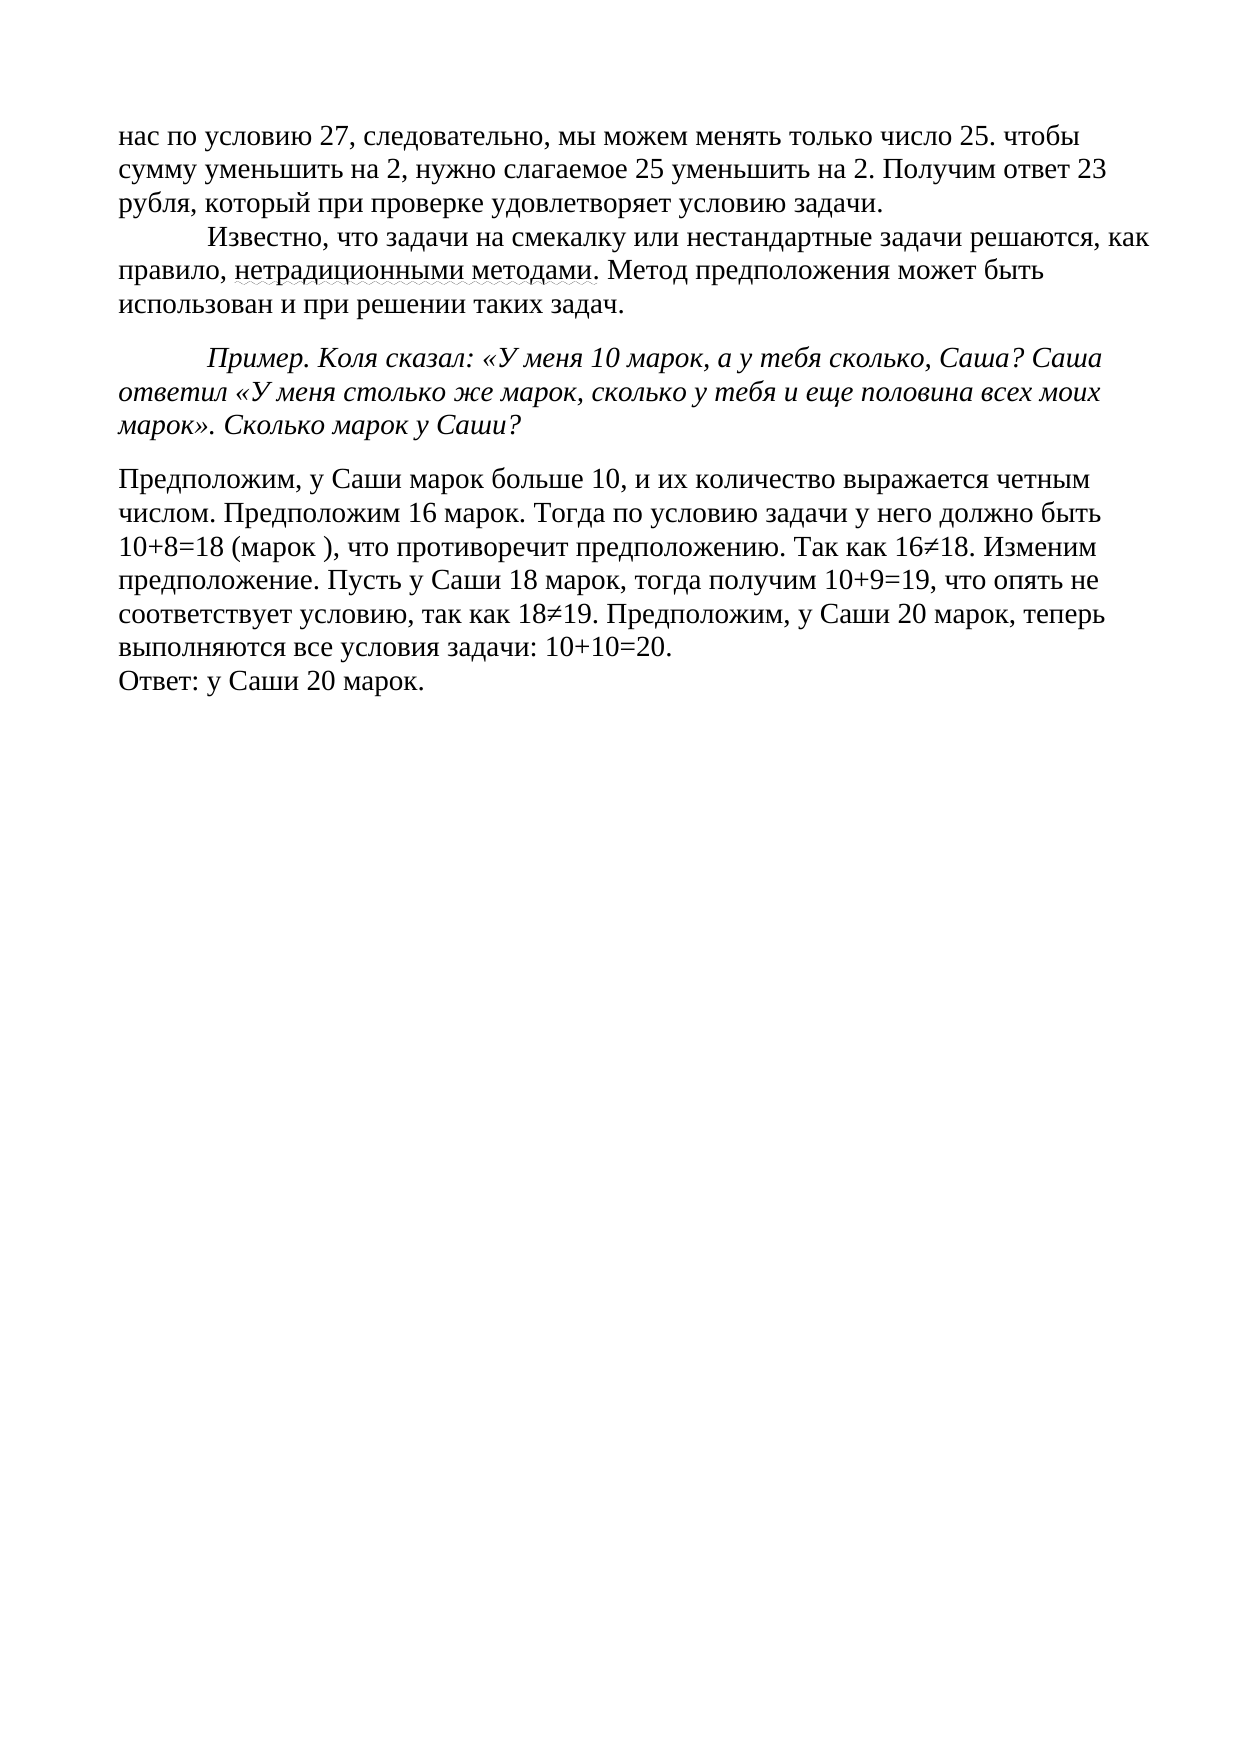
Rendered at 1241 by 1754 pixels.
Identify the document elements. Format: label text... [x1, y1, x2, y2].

text Пример. Коля сказал: «У меня 10 марок, а у тебя сколько, Саша? Саша ответил «У меня столько же марок, сколько у тебя и еще половина всех моих марок». Сколько марок у Саши? [118, 340, 1152, 441]
text Предположим, у Саши марок больше 10, и их количество выражается четным числом. Предположим 16 марок. Тогда по условию задачи у него должно быть 10+8=18 (марок ), что противоречит предположению. Так как 16≠18. Изменим предположение. Пусть у Саши 18 марок, тогда получим 10+9=19, что опять не соответствует условию, так как 18≠19. Предположим, у Саши 20 марок, теперь выполняются все условия задачи: 10+10=20. [118, 462, 1152, 663]
text Известно, что задачи на смекалку или нестандартные задачи решаются, как правило, нетрадиционными методами. Метод предположения может быть использован и при решении таких задач. [118, 219, 1152, 319]
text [118, 118, 1152, 219]
text Ответ: у Саши 20 марок. [118, 663, 1152, 696]
